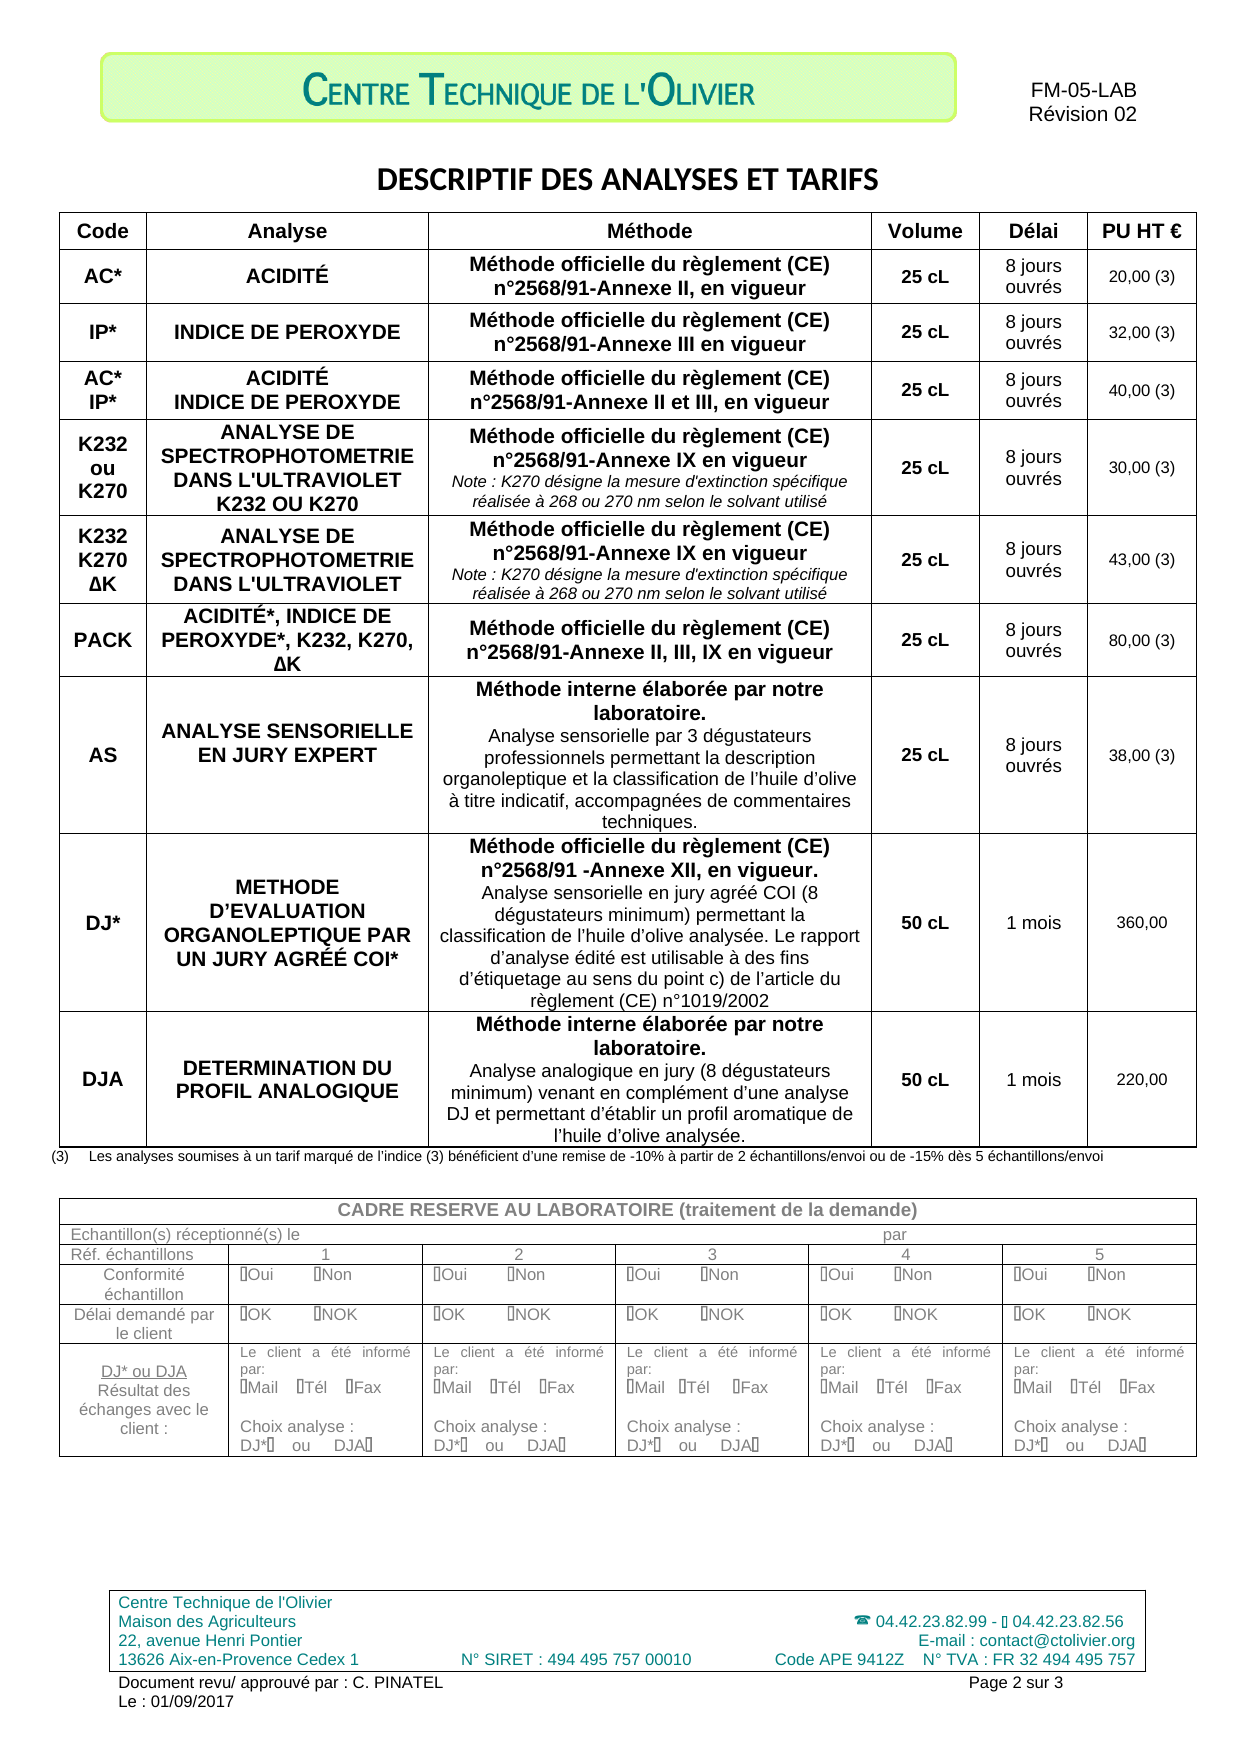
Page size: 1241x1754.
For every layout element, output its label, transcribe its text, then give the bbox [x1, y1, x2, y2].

table_cell OK NOK [809, 1305, 1002, 1343]
table_cell 220,00 [1088, 1012, 1196, 1146]
table_cell 8 jours ouvrés [980, 362, 1087, 418]
table_cell DJA [60, 1012, 146, 1146]
table_header Délai [980, 213, 1087, 249]
table_header Code [60, 213, 146, 249]
table_cell 8 jours ouvrés [980, 516, 1087, 603]
table_cell IP* [60, 304, 146, 361]
table_cell 5 [1003, 1245, 1196, 1264]
table_cell Méthode officielle du règlement (CE) n°2568/91-Annexe IX en vigueur Note : K270 désigne la mesure d'extinction spécifique réalisée à 268 ou 270 nm selon le solvant utilisé [429, 516, 871, 603]
table_cell Méthode officielle du règlement (CE) n°2568/91-Annexe II et III, en vigueur [429, 362, 871, 418]
table_cell 4 [809, 1245, 1002, 1264]
table_cell Méthode officielle du règlement (CE) n°2568/91-Annexe II, en vigueur [429, 250, 871, 302]
table_header Méthode [429, 213, 871, 249]
table_cell ANALYSE DE SPECTROPHOTOMETRIE DANS L'ULTRAVIOLET [147, 516, 428, 603]
table_cell Méthode officielle du règlement (CE) n°2568/91 -Annexe XII, en vigueur. Analyse sensorielle en jury agréé COI (8 dégustateurs minimum) permettant la classification de l’huile d’olive analysée. Le rapport d’analyse édité est utilisable à des fins d’étiquetage au sens du point c) de l’article du règlement (CE) n°1019/2002 [429, 834, 871, 1011]
table_cell 8 jours ouvrés [980, 420, 1087, 515]
table_cell 360,00 [1088, 834, 1196, 1011]
table_cell Le client a été informé par: Mail Tél Fax Choix analyse : DJ* ou DJA [616, 1344, 808, 1456]
table_cell INDICE DE PEROXYDE [147, 304, 428, 361]
table_cell 32,00 (3) [1088, 304, 1196, 361]
table_cell DETERMINATION DU PROFIL ANALOGIQUE [147, 1012, 428, 1146]
table_cell Méthode officielle du règlement (CE) n°2568/91-Annexe IX en vigueur Note : K270 désigne la mesure d'extinction spécifique réalisée à 268 ou 270 nm selon le solvant utilisé [429, 420, 871, 515]
table_cell Le client a été informé par: Mail Tél Fax Choix analyse : DJ* ou DJA [229, 1344, 422, 1456]
table_cell 8 jours ouvrés [980, 604, 1087, 676]
table_cell OK NOK [423, 1305, 615, 1343]
table_cell 25 cL [872, 420, 979, 515]
title DESCRIPTIF DES ANALYSES ET TARIFS [118, 158, 1137, 199]
table_cell 2 [423, 1245, 615, 1264]
table_cell METHODE D’EVALUATION ORGANOLEPTIQUE PAR UN JURY AGRÉÉ COI* [147, 834, 428, 1011]
table_cell 25 cL [872, 604, 979, 676]
table_cell 20,00 (3) [1088, 250, 1196, 302]
table_cell Oui Non [1003, 1265, 1196, 1303]
table_cell 50 cL [872, 1012, 979, 1146]
table_cell 80,00 (3) [1088, 604, 1196, 676]
table_header Analyse [147, 213, 428, 249]
table_cell Le client a été informé par: Mail Tél Fax Choix analyse : DJ* ou DJA [1003, 1344, 1196, 1456]
table_cell Oui Non [616, 1265, 808, 1303]
table_cell 30,00 (3) [1088, 420, 1196, 515]
table_cell ANALYSE SENSORIELLE EN JURY EXPERT [147, 677, 428, 833]
table_cell 8 jours ouvrés [980, 304, 1087, 361]
table_cell Oui Non [809, 1265, 1002, 1303]
list Les analyses soumises à un tarif marqué de l’indice (3) bénéficient d’une remise de -10% à partir de 2 échantillons/envoi ou de -15% dès 5 échantillons/envoi [51, 1147, 1137, 1164]
table_cell 25 cL [872, 362, 979, 418]
table_cell DJ* ou DJA Résultat des échanges avec le client : [60, 1344, 228, 1456]
table_cell K232 K270 ∆K [60, 516, 146, 603]
table_cell 25 cL [872, 250, 979, 302]
table_cell 8 jours ouvrés [980, 250, 1087, 302]
table_cell Le client a été informé par: Mail Tél Fax Choix analyse : DJ* ou DJA [423, 1344, 615, 1456]
table_cell 43,00 (3) [1088, 516, 1196, 603]
table_cell 25 cL [872, 677, 979, 833]
table_cell 1 mois [980, 834, 1087, 1011]
table_cell PACK [60, 604, 146, 676]
table_cell 25 cL [872, 304, 979, 361]
table_cell Le client a été informé par: Mail Tél Fax Choix analyse : DJ* ou DJA [809, 1344, 1002, 1456]
table_cell Méthode officielle du règlement (CE) n°2568/91-Annexe III en vigueur [429, 304, 871, 361]
table_header PU HT € [1088, 213, 1196, 249]
table_cell Méthode interne élaborée par notre laboratoire. Analyse analogique en jury (8 dégustateurs minimum) venant en complément d’une analyse DJ et permettant d’établir un profil aromatique de l’huile d’olive analysée. [429, 1012, 871, 1146]
table_cell 1 [229, 1245, 422, 1264]
table_cell 50 cL [872, 834, 979, 1011]
table_cell Méthode interne élaborée par notre laboratoire. Analyse sensorielle par 3 dégustateurs professionnels permettant la description organoleptique et la classification de l’huile d’olive à titre indicatif, accompagnées de commentaires techniques. [429, 677, 871, 833]
table_cell DJ* [60, 834, 146, 1011]
table_cell Méthode officielle du règlement (CE) n°2568/91-Annexe II, III, IX en vigueur [429, 604, 871, 676]
picture [99, 50, 958, 123]
table_cell ACIDITÉ [147, 250, 428, 302]
table_cell 8 jours ouvrés [980, 677, 1087, 833]
table_header Volume [872, 213, 979, 249]
table_cell ACIDITÉ INDICE DE PEROXYDE [147, 362, 428, 418]
table_cell ACIDITÉ*, INDICE DE PEROXYDE*, K232, K270, ∆K [147, 604, 428, 676]
table_cell Délai demandé par le client [60, 1305, 228, 1343]
table_cell AC* IP* [60, 362, 146, 418]
table_cell OK NOK [229, 1305, 422, 1343]
table_cell ANALYSE DE SPECTROPHOTOMETRIE DANS L'ULTRAVIOLET K232 OU K270 [147, 420, 428, 515]
table_cell 3 [616, 1245, 808, 1264]
table_cell Oui Non [423, 1265, 615, 1303]
table_header CADRE RESERVE AU LABORATOIRE (traitement de la demande) [60, 1199, 1196, 1224]
table_cell AC* [60, 250, 146, 302]
table_cell 1 mois [980, 1012, 1087, 1146]
table_cell 38,00 (3) [1088, 677, 1196, 833]
table_cell Oui Non [229, 1265, 422, 1303]
table_cell Réf. échantillons [60, 1245, 228, 1264]
table_cell Conformité échantillon [60, 1265, 228, 1303]
table_cell AS [60, 677, 146, 833]
table_cell OK NOK [616, 1305, 808, 1343]
table_cell OK NOK [1003, 1305, 1196, 1343]
table_cell 25 cL [872, 516, 979, 603]
table_cell K232 ou K270 [60, 420, 146, 515]
table_cell 40,00 (3) [1088, 362, 1196, 418]
table_cell Echantillon(s) réceptionné(s) le par [60, 1225, 1196, 1244]
